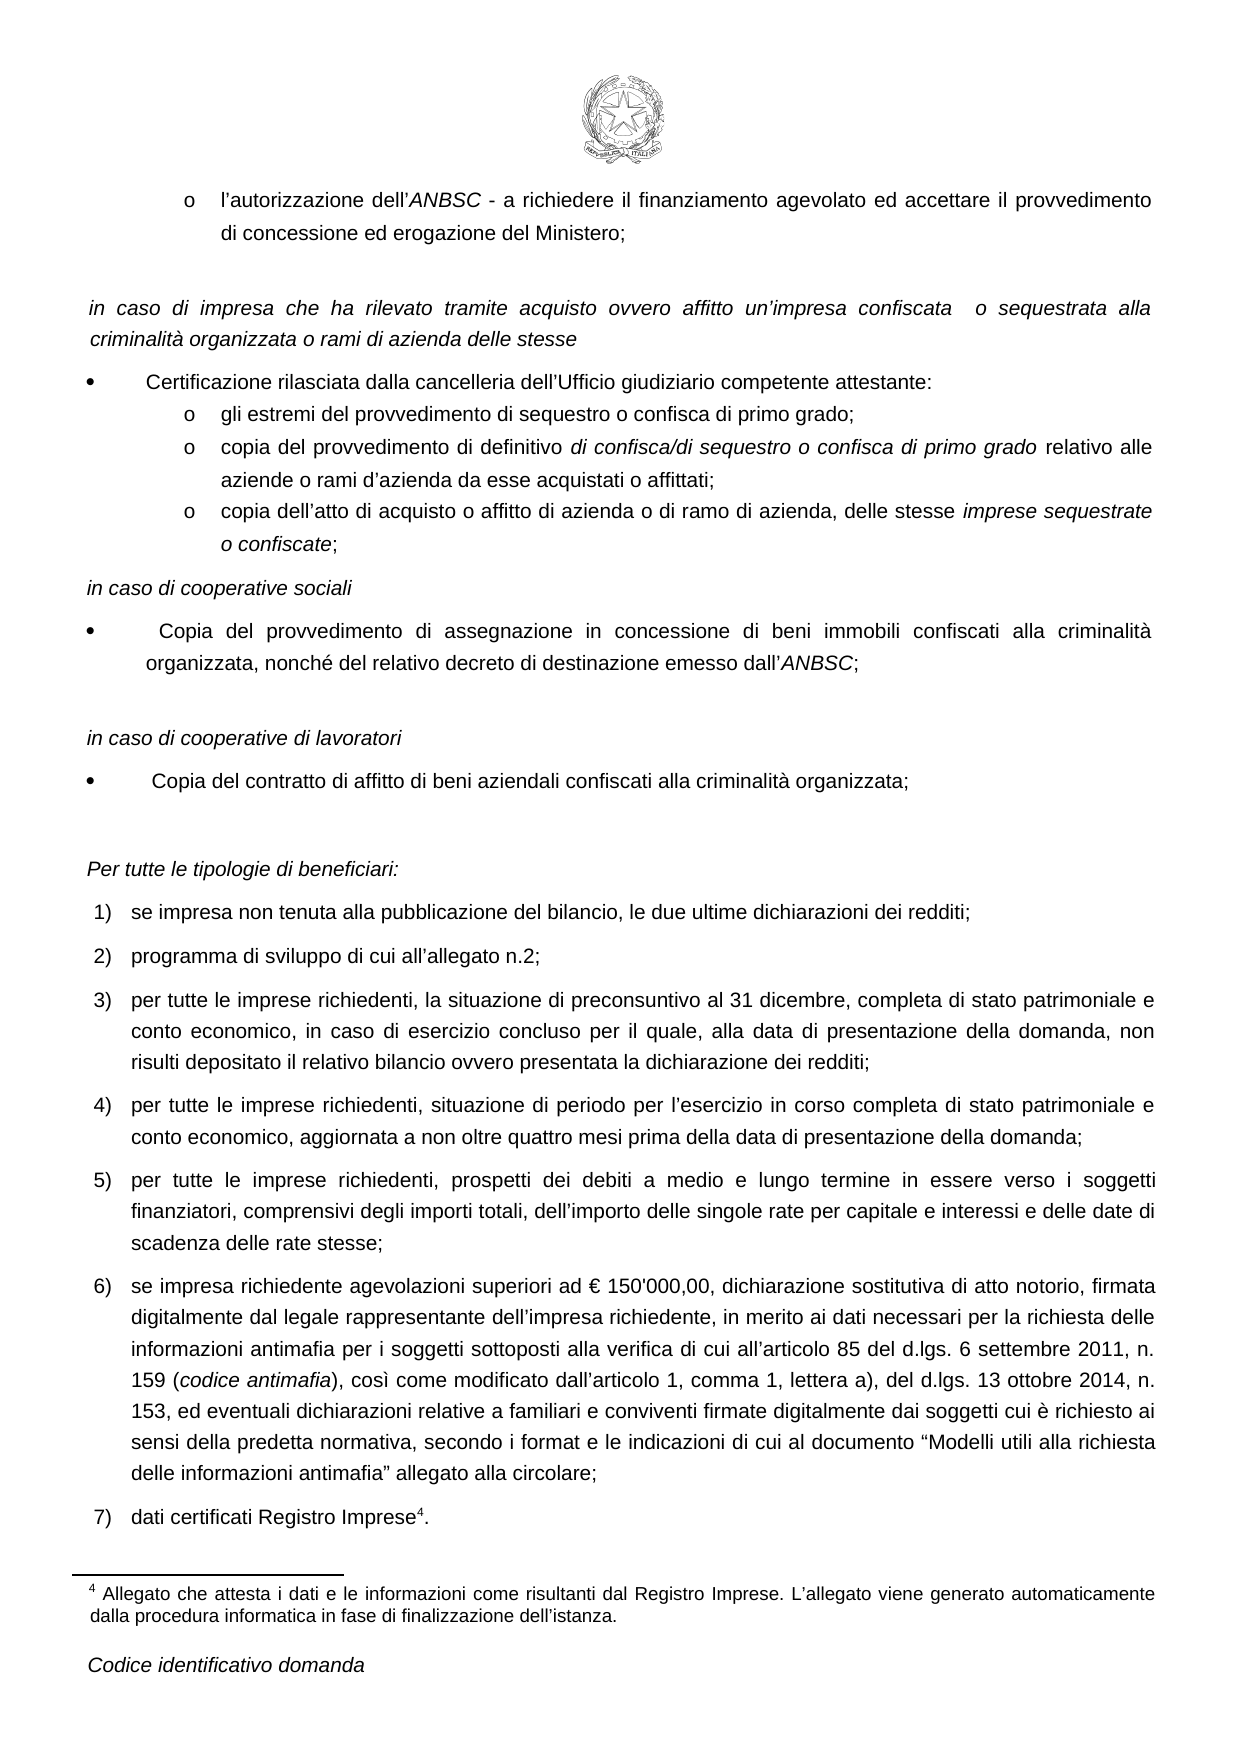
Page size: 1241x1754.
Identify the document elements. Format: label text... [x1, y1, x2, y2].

text in caso di cooperative sociali [87, 576, 1152, 600]
list per tutte le imprese richiedenti, la situazione di preconsuntivo al 31 dicembre, completa di stato patrimoniale e conto economico, in caso di esercizio concluso per il quale, alla data di presentazione della domanda, non risulti depositato il relativo bilancio ovvero presentata la dichiarazione dei redditi; [93, 987, 1157, 1074]
text Per tutte le tipologie di beneficiari: [87, 856, 1152, 880]
list per tutte le imprese richiedenti, prospetti dei debiti a medio e lungo termine in essere verso i soggetti finanziatori, comprensivi degli importi totali, dell’importo delle singole rate per capitale e interessi e delle date di scadenza delle rate stesse; [93, 1168, 1157, 1254]
list programma di sviluppo di cui all’allegato n.2; [93, 944, 1157, 968]
text in caso di cooperative di lavoratori [87, 725, 1152, 749]
text in caso di impresa che ha rilevato tramite acquisto ovvero affitto un’impresa confiscata o sequestrata alla criminalità organizzata o rami di azienda delle stesse [89, 295, 1152, 350]
list gli estremi del provvedimento di sequestro o confisca di primo grado; [183, 401, 1152, 427]
picture [581, 75, 665, 164]
list Copia del contratto di affitto di beni aziendali confiscati alla criminalità organizzata; [87, 769, 1152, 793]
list se impresa non tenuta alla pubblicazione del bilancio, le due ultime dichiarazioni dei redditi; [93, 900, 1157, 924]
list copia dell’atto di acquisto o affitto di azienda o di ramo di azienda, delle stesse imprese sequestrate o confiscate; [183, 499, 1152, 556]
list se impresa richiedente agevolazioni superiori ad € 150'000,00, dichiarazione sostitutiva di atto notorio, firmata digitalmente dal legale rappresentante dell’impresa richiedente, in merito ai dati necessari per la richiesta delle informazioni antimafia per i soggetti sottoposti alla verifica di cui all’articolo 85 del d.lgs. 6 settembre 2011, n. 159 (codice antimafia), così come modificato dall’articolo 1, comma 1, lettera a), del d.lgs. 13 ottobre 2014, n. 153, ed eventuali dichiarazioni relative a familiari e conviventi firmate digitalmente dai soggetti cui è richiesto ai sensi della predetta normativa, secondo i format e le indicazioni di cui al documento “Modelli utili alla richiesta delle informazioni antimafia” allegato alla circolare; [93, 1274, 1157, 1485]
list Certificazione rilasciata dalla cancelleria dell’Ufficio giudiziario competente attestante: [87, 370, 1152, 394]
list per tutte le imprese richiedenti, situazione di periodo per l’esercizio in corso completa di stato patrimoniale e conto economico, aggiornata a non oltre quattro mesi prima della data di presentazione della domanda; [93, 1093, 1157, 1148]
list dati certificati Registro Imprese. [93, 1504, 1152, 1528]
list copia del provvedimento di definitivo di confisca/di sequestro o confisca di primo grado relativo alle aziende o rami d’azienda da esse acquistati o affittati; [183, 435, 1152, 492]
list Copia del provvedimento di assegnazione in concessione di beni immobili confiscati alla criminalità organizzata, nonché del relativo decreto di destinazione emesso dall’ANBSC; [87, 619, 1152, 674]
list l’autorizzazione dell’ANBSC - a richiedere il finanziamento agevolato ed accettare il provvedimento di concessione ed erogazione del Ministero; [183, 187, 1152, 244]
